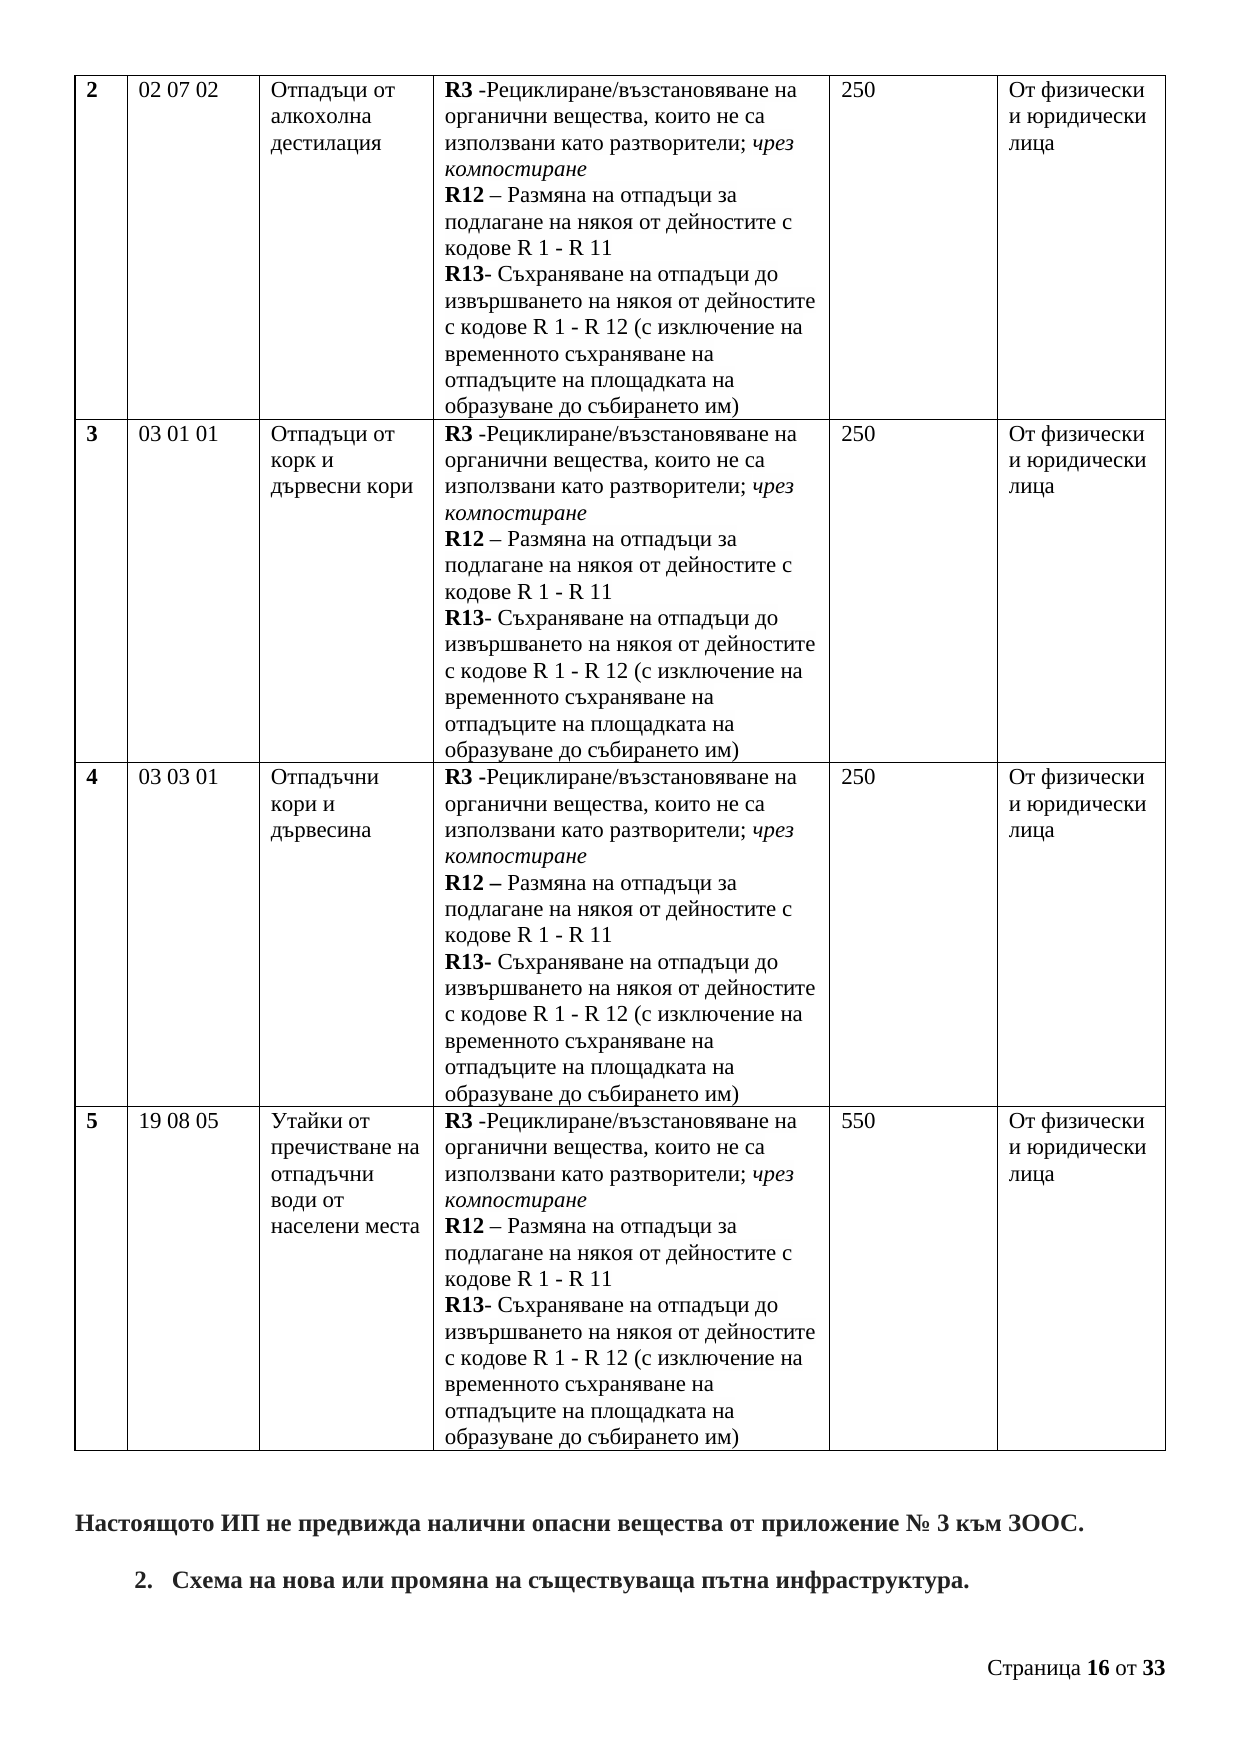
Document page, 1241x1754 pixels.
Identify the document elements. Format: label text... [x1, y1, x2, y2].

table_cell 03 03 01 [128, 763, 259, 1106]
table_cell 250 [830, 763, 997, 1106]
table_cell 5 [76, 1107, 127, 1449]
table_cell 02 07 02 [128, 76, 259, 419]
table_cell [434, 76, 829, 419]
table_cell Oтпадъци от алкохолна дестилация [260, 76, 433, 419]
table_cell 250 [830, 420, 997, 762]
table_cell 4 [76, 763, 127, 1106]
text Настоящото ИП не предвижда налични опасни вещества от приложение № 3 към ЗООС. [75, 1508, 1165, 1537]
table_cell От физически и юридически лица [998, 1107, 1165, 1449]
table_cell Утайки от пречистване на отпадъчни води от населени места [260, 1107, 433, 1449]
table_cell 19 08 05 [128, 1107, 259, 1449]
table_cell 2 [76, 76, 127, 419]
table_cell 3 [76, 420, 127, 762]
list Схема на нова или промяна на съществуваща пътна инфраструктура. [134, 1566, 1165, 1594]
table_cell 550 [830, 1107, 997, 1449]
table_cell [998, 76, 1165, 419]
table_cell Отпадъчни кори и дървесина [260, 763, 433, 1106]
table_cell Отпадъци от корк и дървесни кори [260, 420, 433, 762]
table_cell От физически и юридически лица [998, 420, 1165, 762]
table_cell От физически и юридически лица [998, 763, 1165, 1106]
table_cell 03 01 01 [128, 420, 259, 762]
table_cell 250 [830, 76, 997, 419]
